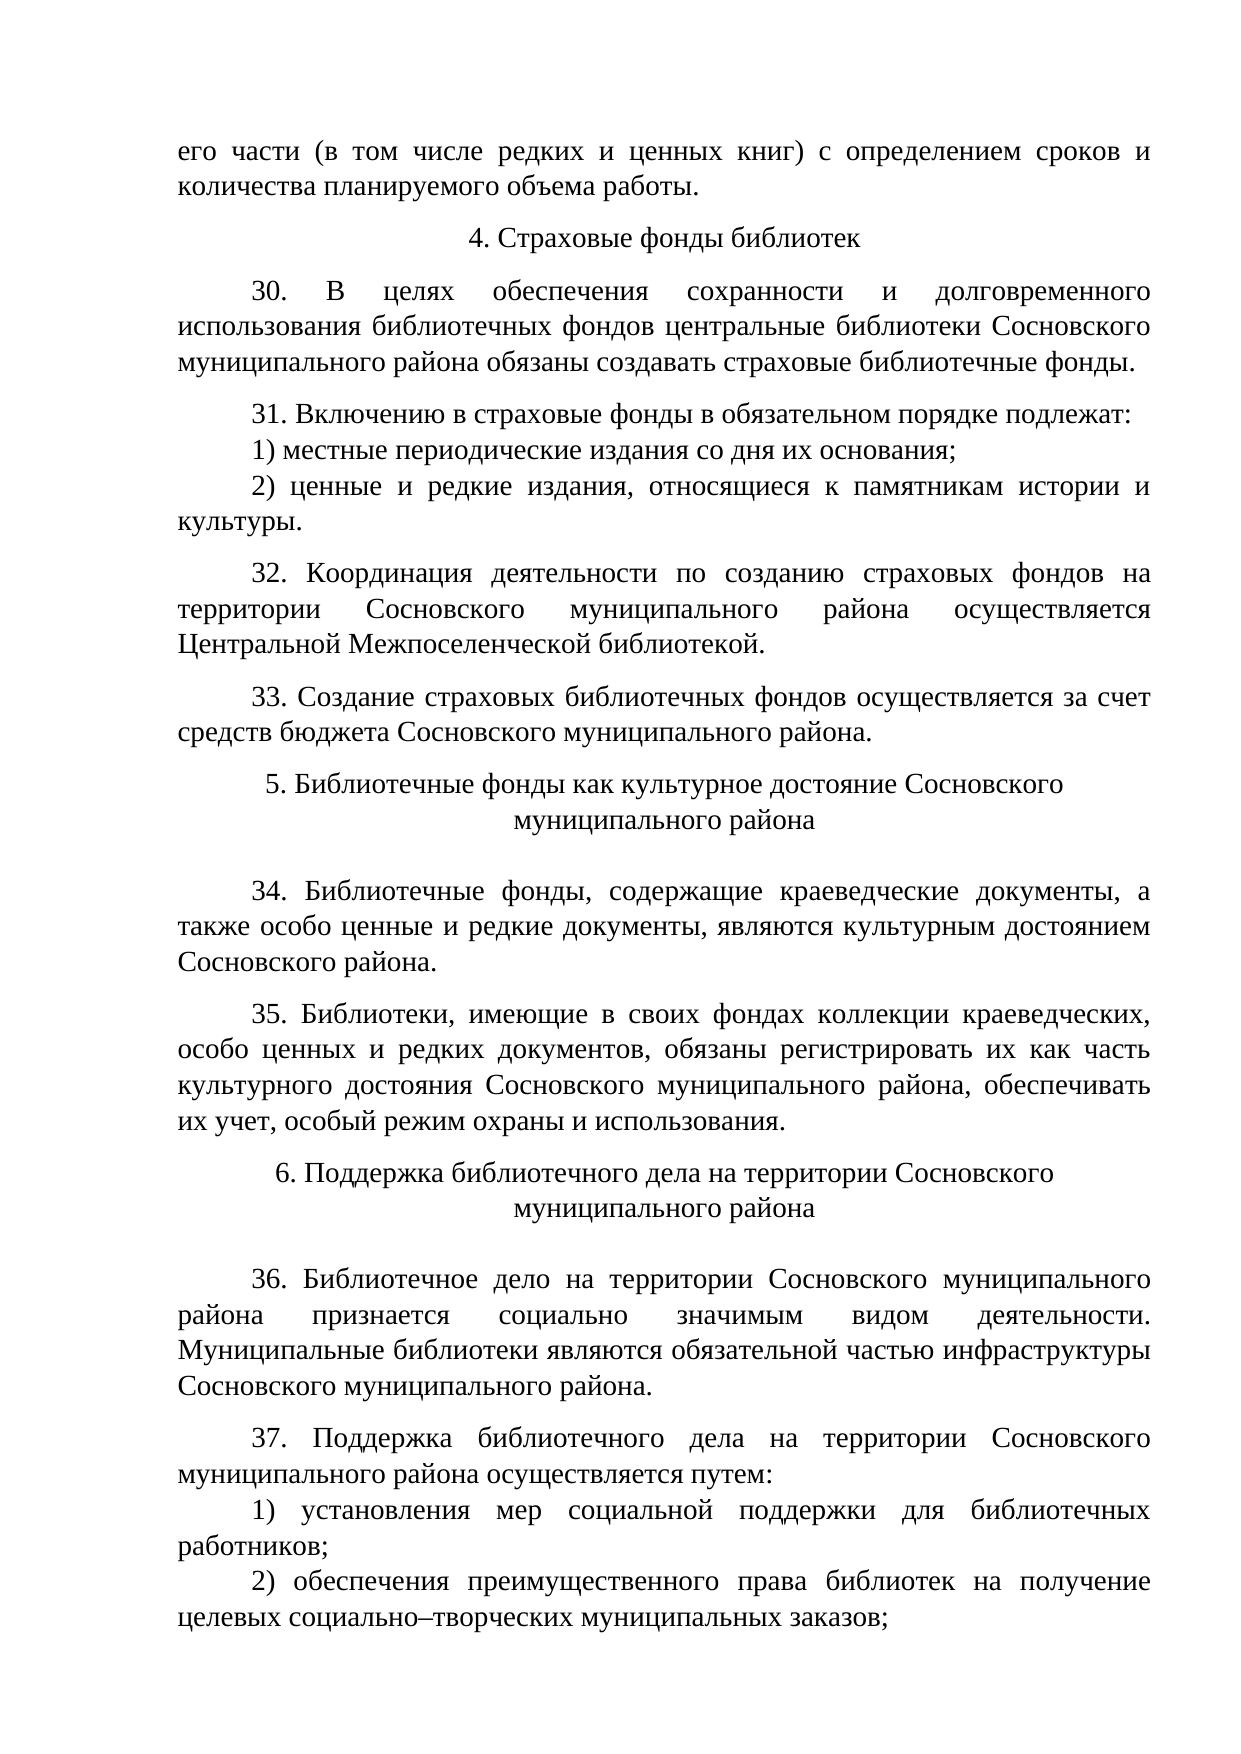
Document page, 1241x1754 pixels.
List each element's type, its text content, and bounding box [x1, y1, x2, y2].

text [177, 133, 1152, 202]
text 36. Библиотечное дело на территории Сосновского муниципального района признается социально значимым видом деятельности. Муниципальные библиотеки являются обязательной частью инфраструктуры Сосновского муниципального района. [177, 1261, 1152, 1402]
text 1) местные периодические издания со дня их основания; [177, 432, 1152, 465]
text 1) установления мер социальной поддержки для библиотечных работников; [177, 1492, 1152, 1561]
text 4. Страховые фонды библиотек [177, 221, 1152, 254]
text 33. Создание страховых библиотечных фондов осуществляется за счет средств бюджета Сосновского муниципального района. [177, 679, 1152, 748]
text 30. В целях обеспечения сохранности и долговременного использования библиотечных фондов центральные библиотеки Сосновского муниципального района обязаны создавать страховые библиотечные фонды. [177, 273, 1152, 377]
text 37. Поддержка библиотечного дела на территории Сосновского муниципального района осуществляется путем: [177, 1420, 1152, 1489]
text 31. Включению в страховые фонды в обязательном порядке подлежат: [177, 396, 1152, 429]
text 34. Библиотечные фонды, содержащие краеведческие документы, а также особо ценные и редкие документы, являются культурным достоянием Сосновского района. [177, 873, 1152, 977]
text 32. Координация деятельности по созданию страховых фондов на территории Сосновского муниципального района осуществляется Центральной Межпоселенческой библиотекой. [177, 555, 1152, 660]
text 6. Поддержка библиотечного дела на территории Сосновского муниципального района [177, 1155, 1152, 1224]
text 5. Библиотечные фонды как культурное достояние Сосновского муниципального района [177, 766, 1152, 835]
text 35. Библиотеки, имеющие в своих фондах коллекции краеведческих, особо ценных и редких документов, обязаны регистрировать их как часть культурного достояния Сосновского муниципального района, обеспечивать их учет, особый режим охраны и использования. [177, 996, 1152, 1136]
text 2) обеспечения преимущественного права библиотек на получение целевых социально–творческих муниципальных заказов; [177, 1563, 1152, 1633]
text 2) ценные и редкие издания, относящиеся к памятникам истории и культуры. [177, 468, 1152, 537]
